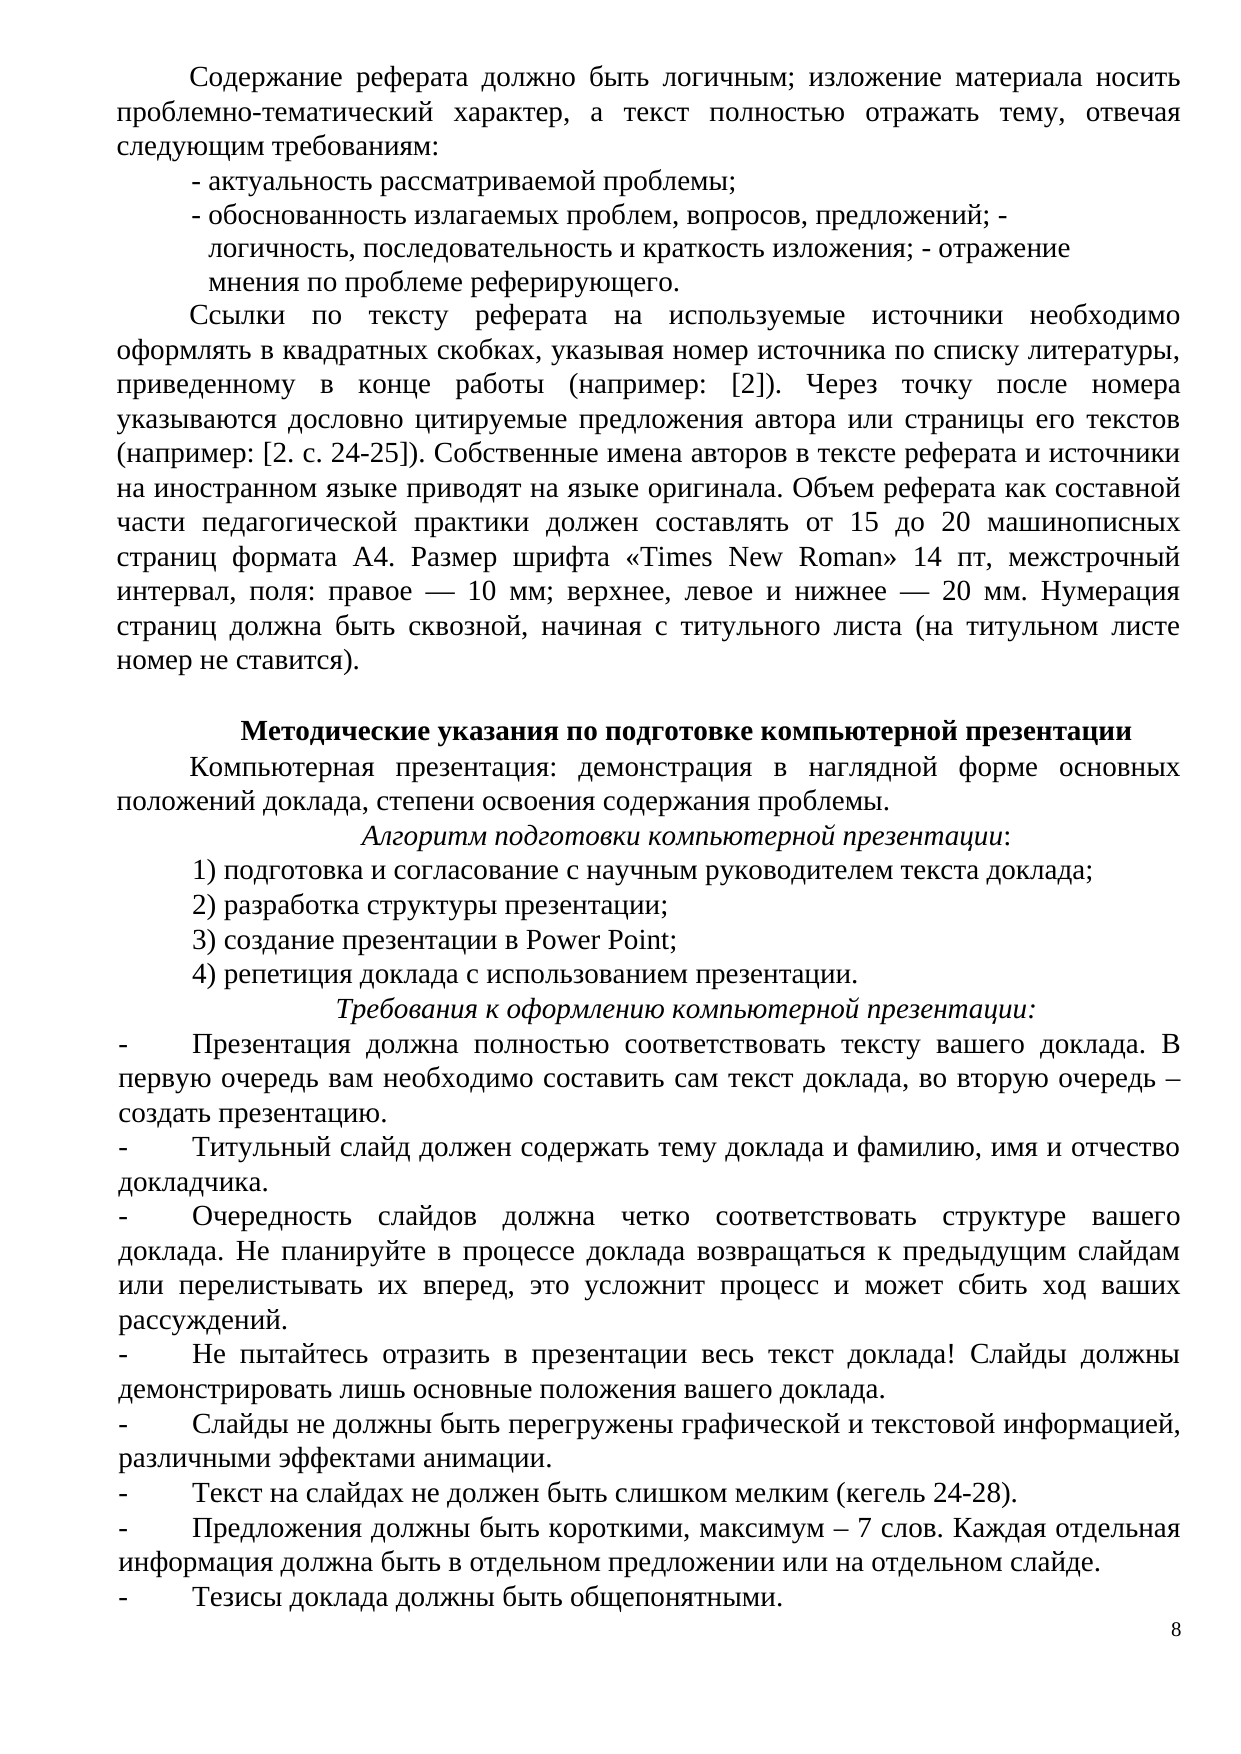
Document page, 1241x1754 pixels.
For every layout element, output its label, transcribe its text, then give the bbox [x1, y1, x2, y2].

list Слайды не должны быть перегружены графической и текстовой информацией, различными эффектами анимации. [118, 1406, 1182, 1474]
list Титульный слайд должен содержать тему доклада и фамилию, имя и отчество докладчика. [118, 1129, 1182, 1197]
list Не пытайтесь отразить в презентации весь текст доклада! Слайды должны демонстрировать лишь основные положения вашего доклада. [118, 1337, 1182, 1405]
list Текст на слайдах не должен быть слишком мелким (кегель 24-28). [118, 1475, 1182, 1508]
text Содержание реферата должно быть логичным; изложение материала носить проблемно-тематический характер, а текст полностью отражать тему, отвечая следующим требованиям: [116, 59, 1182, 162]
list Очередность слайдов должна четко соответствовать структуре вашего доклада. Не планируйте в процессе доклада возвращаться к предыдущим слайдам или перелистывать их вперед, это усложнит процесс и может сбить ход ваших рассуждений. [118, 1198, 1182, 1336]
list Презентация должна полностью соответствовать тексту вашего доклада. В первую очередь вам необходимо составить сам текст доклада, во вторую очередь – создать презентацию. [118, 1026, 1182, 1128]
list Тезисы доклада должны быть общепонятными. [118, 1579, 1182, 1612]
text Требования к оформлению компьютерной презентации: [335, 991, 1182, 1025]
text Методические указания по подготовке компьютерной презентации [240, 713, 1182, 747]
list актуальность рассматриваемой проблемы; [191, 163, 1087, 197]
list подготовка и согласование с научным руководителем текста доклада; [192, 852, 1182, 886]
text Компьютерная презентация: демонстрация в наглядной форме основных положений доклада, степени освоения содержания проблемы. [116, 749, 1182, 817]
text Ссылки по тексту реферата на используемые источники необходимо оформлять в квадратных скобках, указывая номер источника по списку литературы, приведенному в конце работы (например: [2]). Через точку после номера указываются дословно цитируемые предложения автора или страницы его текстов (например: [2. с. 24-25]). Собственные имена авторов в тексте реферата и источники на иностранном языке приводят на языке оригинала. Объем реферата как составной части педагогической практики должен составлять от 15 до 20 машинописных страниц формата А4. Размер шрифта «Times New Roman» 14 пт, межстрочный интервал, поля: правое — 10 мм; верхнее, левое и нижнее — 20 мм. Нумерация страниц должна быть сквозной, начиная с титульного листа (на титульном листе номер не ставится). [116, 297, 1182, 676]
list разработка структуры презентации; [192, 887, 1182, 921]
list Предложения должны быть короткими, максимум – 7 слов. Каждая отдельная информация должна быть в отдельном предложении или на отдельном слайде. [118, 1510, 1182, 1578]
list репетиция доклада с использованием презентации. [192, 957, 1182, 990]
text Алгоритм подготовки компьютерной презентации: [362, 818, 1182, 852]
list создание презентации в Power Point; [192, 922, 1182, 955]
list обоснованность излагаемых проблем, вопросов, предложений; - логичность, последовательность и краткость изложения; - отражение мнения по проблеме реферирующего. [191, 198, 1087, 297]
